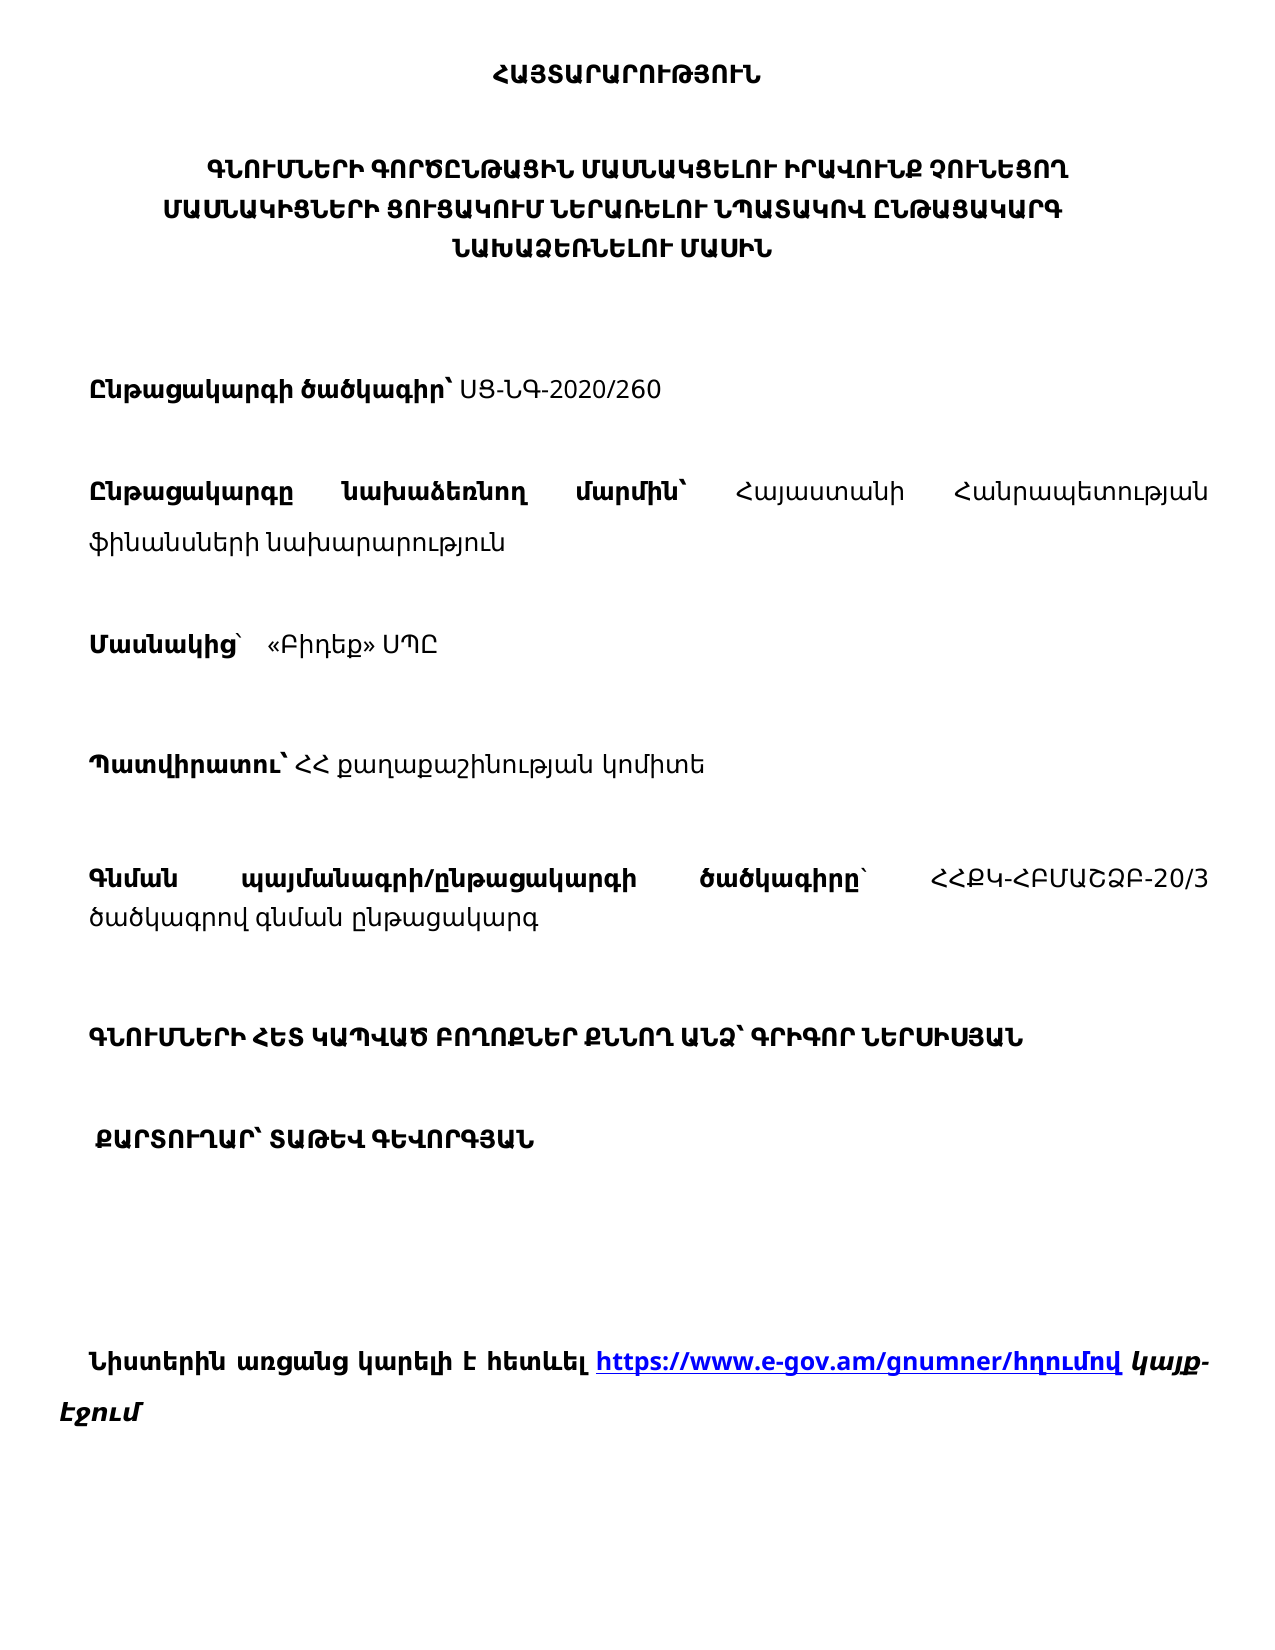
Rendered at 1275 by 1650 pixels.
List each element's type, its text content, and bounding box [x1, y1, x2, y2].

text ՀԱՅՏԱՐԱՐՈՒԹՅՈՒՆ [59, 56, 1165, 90]
text ՔԱՐՏՈՒՂԱՐ՝ ՏԱԹԵՎ ԳԵՎՈՐԳՅԱՆ [89, 1122, 1209, 1156]
text Ընթացակարգը նախաձեռնող մարմին՝ Հայաստանի Հանրապետության ֆինանսների նախարարություն [89, 474, 1209, 559]
text ԳՆՈՒՄՆԵՐԻ ՀԵՏ ԿԱՊՎԱԾ ԲՈՂՈՔՆԵՐ ՔՆՆՈՂ ԱՆՁ՝ ԳՐԻԳՈՐ ՆԵՐՍԻՍՅԱՆ [89, 1019, 1209, 1054]
text Պատվիրատու՝ ՀՀ քաղաքաշինության կոմիտե [89, 747, 1209, 781]
text Նիստերին առցանց կարելի է հետևել https://www.e-gov.am/gnumner/հղումով կայք-էջում [59, 1344, 1209, 1429]
text Ընթացակարգի ծածկագիր՝ ՍՑ-ՆԳ-2020/260 [89, 372, 1209, 406]
text Գնման պայմանագրի/ընթացակարգի ծածկագիրը` ՀՀՔԿ-ՀԲՄԱՇՁԲ-20/3 ծածկագրով գնման ընթացակարգ [89, 860, 1209, 934]
text Մասնակից՝ «Բիդեք» ՍՊԸ [89, 627, 1209, 661]
text ԳՆՈՒՄՆԵՐԻ ԳՈՐԾԸՆԹԱՑԻՆ ՄԱՍՆԱԿՑԵԼՈՒ ԻՐԱՎՈՒՆՔ ՉՈՒՆԵՑՈՂ ՄԱՍՆԱԿԻՑՆԵՐԻ ՑՈՒՑԱԿՈՒՄ ՆԵՐԱՌԵԼՈՒ ՆՊԱՏԱԿՈՎ ԸՆԹԱՑԱԿԱՐԳ ՆԱԽԱՁԵՌՆԵԼՈՒ ՄԱՍԻՆ [59, 152, 1165, 264]
